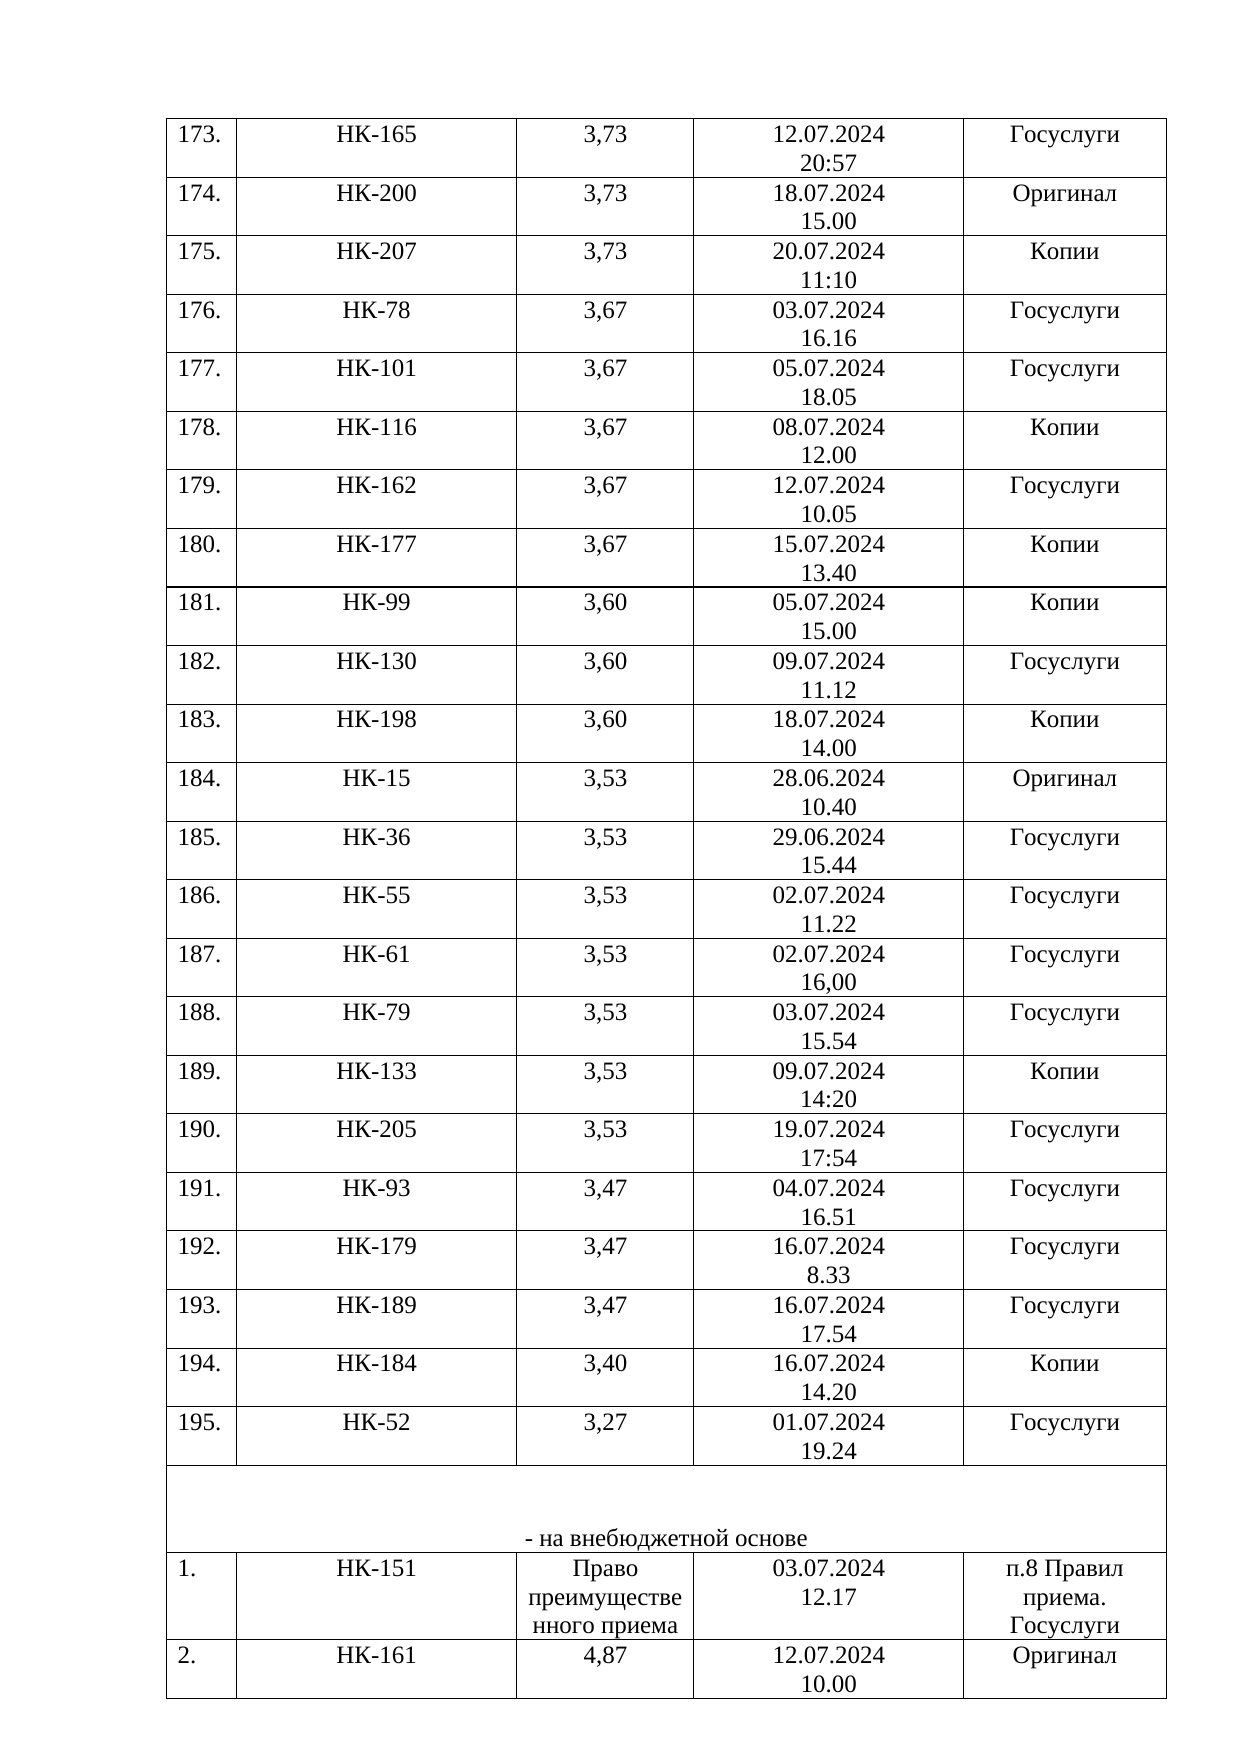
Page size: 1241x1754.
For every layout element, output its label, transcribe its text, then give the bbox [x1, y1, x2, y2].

table_cell [167, 178, 236, 235]
table_cell НК-198 [237, 705, 516, 762]
table_cell [167, 588, 236, 645]
table_cell 03.07.2024 15.54 [694, 997, 963, 1055]
table_cell [167, 412, 236, 469]
table_cell 08.07.2024 12.00 [694, 412, 963, 469]
table_cell [167, 1349, 236, 1406]
table_cell 28.06.2024 10.40 [694, 763, 963, 821]
table_cell Копии [964, 529, 1166, 586]
table_cell 3,53 [517, 997, 693, 1055]
table_cell 03.07.2024 16.16 [694, 295, 963, 352]
table_cell 3,67 [517, 529, 693, 586]
table_cell НК-165 [237, 119, 516, 177]
table_cell 16.07.2024 17.54 [694, 1290, 963, 1347]
table_cell 3,67 [517, 470, 693, 528]
table_cell 09.07.2024 14:20 [694, 1056, 963, 1113]
table_cell Оригинал [964, 763, 1166, 821]
table_cell Право преимущественного приема [517, 1553, 693, 1639]
table_cell 12.07.2024 10.00 [694, 1640, 963, 1698]
table_cell 16.07.2024 8.33 [694, 1231, 963, 1289]
table_cell 15.07.2024 13.40 [694, 529, 963, 586]
table_cell 09.07.2024 11.12 [694, 646, 963, 703]
table_cell 04.07.2024 16.51 [694, 1173, 963, 1230]
table_cell НК-207 [237, 236, 516, 294]
table_cell НК-133 [237, 1056, 516, 1113]
table_cell 16.07.2024 14.20 [694, 1349, 963, 1406]
table_cell Копии [964, 236, 1166, 294]
table_cell Госуслуги [964, 1114, 1166, 1172]
table_cell 29.06.2024 15.44 [694, 822, 963, 879]
table_cell НК-177 [237, 529, 516, 586]
table_cell Госуслуги [964, 939, 1166, 996]
table_cell [167, 1553, 236, 1639]
table_cell Госуслуги [964, 119, 1166, 177]
table_cell [167, 470, 236, 528]
table_cell 3,67 [517, 295, 693, 352]
table_cell НК-200 [237, 178, 516, 235]
table_cell Госуслуги [964, 1231, 1166, 1289]
table_cell 12.07.2024 20:57 [694, 119, 963, 177]
table_cell НК-36 [237, 822, 516, 879]
table_cell 20.07.2024 11:10 [694, 236, 963, 294]
table_cell НК-161 [237, 1640, 516, 1698]
table_cell Оригинал [964, 1640, 1166, 1698]
table_cell НК-116 [237, 412, 516, 469]
table_cell 3,60 [517, 646, 693, 703]
table_cell [167, 119, 236, 177]
table_cell [167, 1231, 236, 1289]
table_cell 3,40 [517, 1349, 693, 1406]
table_cell [167, 1056, 236, 1113]
table_cell НК-189 [237, 1290, 516, 1347]
table_cell 18.07.2024 14.00 [694, 705, 963, 762]
table_cell [167, 295, 236, 352]
table_cell 3,73 [517, 178, 693, 235]
table_cell [167, 997, 236, 1055]
table_cell НК-184 [237, 1349, 516, 1406]
table_cell Копии [964, 1349, 1166, 1406]
table_cell 05.07.2024 18.05 [694, 353, 963, 411]
table_cell [167, 236, 236, 294]
table_cell 3,60 [517, 705, 693, 762]
table_cell [167, 1173, 236, 1230]
table_cell 05.07.2024 15.00 [694, 588, 963, 645]
table_cell 3,53 [517, 763, 693, 821]
table_cell НК-15 [237, 763, 516, 821]
table_cell НК-79 [237, 997, 516, 1055]
table_cell НК-61 [237, 939, 516, 996]
table_cell [167, 646, 236, 703]
table_cell НК-205 [237, 1114, 516, 1172]
table_cell [167, 529, 236, 586]
table_cell 19.07.2024 17:54 [694, 1114, 963, 1172]
table_cell НК-130 [237, 646, 516, 703]
table_cell НК-179 [237, 1231, 516, 1289]
table_cell Госуслуги [964, 353, 1166, 411]
table_cell 3,53 [517, 1114, 693, 1172]
table_cell Госуслуги [964, 1290, 1166, 1347]
table_cell НК-55 [237, 880, 516, 938]
table_cell 02.07.2024 16,00 [694, 939, 963, 996]
table_cell Госуслуги [964, 822, 1166, 879]
table_cell НК-101 [237, 353, 516, 411]
table_cell 01.07.2024 19.24 [694, 1407, 963, 1464]
table_cell [167, 1114, 236, 1172]
table_cell Госуслуги [964, 646, 1166, 703]
table_cell 3,67 [517, 412, 693, 469]
table_cell Госуслуги [964, 295, 1166, 352]
table_cell 3,73 [517, 119, 693, 177]
table_cell НК-162 [237, 470, 516, 528]
table_cell 12.07.2024 10.05 [694, 470, 963, 528]
table_cell НК-52 [237, 1407, 516, 1464]
table_cell 3,47 [517, 1173, 693, 1230]
table_cell [167, 705, 236, 762]
table_cell Госуслуги [964, 880, 1166, 938]
table_cell [167, 822, 236, 879]
table_cell 3,53 [517, 822, 693, 879]
table_cell Копии [964, 1056, 1166, 1113]
table_cell НК-151 [237, 1553, 516, 1639]
table_cell 02.07.2024 11.22 [694, 880, 963, 938]
table_cell 3,47 [517, 1231, 693, 1289]
table_cell [167, 1290, 236, 1347]
table_cell [167, 1640, 236, 1698]
table_cell 3,53 [517, 1056, 693, 1113]
table_cell Госуслуги [964, 470, 1166, 528]
table_cell Оригинал [964, 178, 1166, 235]
table_cell - на внебюджетной основе [167, 1466, 1166, 1552]
table_cell Госуслуги [964, 1173, 1166, 1230]
table_cell Копии [964, 412, 1166, 469]
table_cell Госуслуги [964, 1407, 1166, 1464]
table_cell 18.07.2024 15.00 [694, 178, 963, 235]
table_cell НК-93 [237, 1173, 516, 1230]
table_cell [167, 763, 236, 821]
table_cell [167, 880, 236, 938]
table_cell Копии [964, 705, 1166, 762]
table_cell п.8 Правил приема. Госуслуги [964, 1553, 1166, 1639]
table_cell НК-99 [237, 588, 516, 645]
table_cell 3,53 [517, 880, 693, 938]
table_cell 3,53 [517, 939, 693, 996]
table_cell 3,73 [517, 236, 693, 294]
table_cell [167, 939, 236, 996]
table_cell 3,60 [517, 588, 693, 645]
table_cell 03.07.2024 12.17 [694, 1553, 963, 1639]
table_cell 3,47 [517, 1290, 693, 1347]
table_cell 4,87 [517, 1640, 693, 1698]
table_cell 3,27 [517, 1407, 693, 1464]
table_cell [167, 353, 236, 411]
table_cell 3,67 [517, 353, 693, 411]
table_cell Госуслуги [964, 997, 1166, 1055]
table_cell Копии [964, 588, 1166, 645]
table_cell НК-78 [237, 295, 516, 352]
table_cell [167, 1407, 236, 1464]
